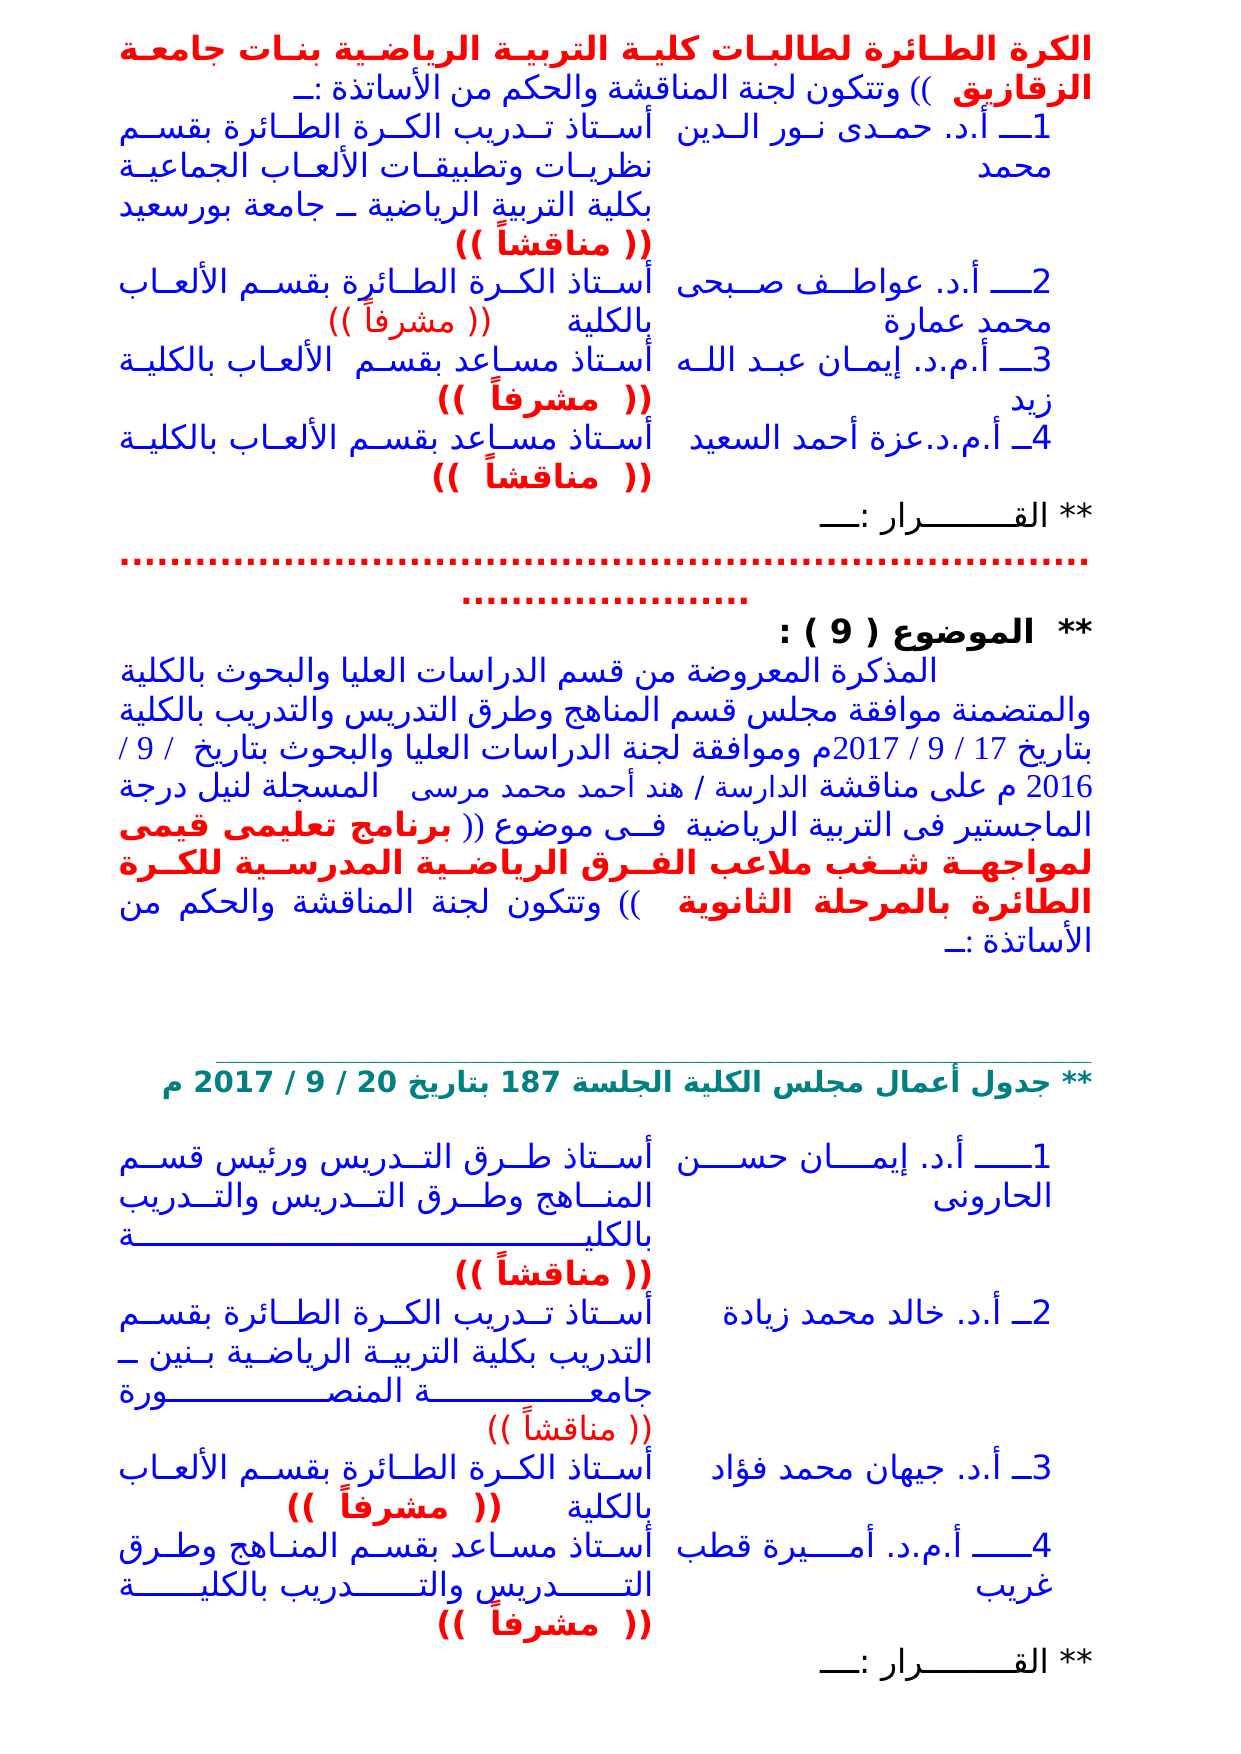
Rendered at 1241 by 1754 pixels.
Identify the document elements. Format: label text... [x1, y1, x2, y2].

text .................................................................................................... [118, 535, 1093, 613]
table_cell أستاذ مساعد بقسم الألعاب بالكلية (( مناقشاً )) [107, 418, 664, 496]
text ** القـــــــــرار :ــــ [118, 1643, 1093, 1682]
table_header أستاذ تدريب الكرة الطائرة بقسم نظريات وتطبيقات الألعاب الجماعية بكلية التربية الرياضية ــ جامعة بورسعيد (( مناقشاً )) [107, 108, 664, 263]
table_cell 2ــ أ.د. عواطف صبحى محمد عمارة [665, 263, 1064, 341]
text ** الموضوع ( 9 ) : [118, 613, 1093, 651]
table_cell أستاذ مساعد بقسم المناهج وطرق التدريس والتدريب بالكلية (( مشرفاً )) [107, 1526, 664, 1643]
table_cell أستاذ الكرة الطائرة بقسم الألعاب بالكلية (( مشرفاً )) [107, 263, 664, 341]
table_cell 4ــ أ.م.د. أميرة قطب غريب [665, 1526, 1064, 1643]
text ** جدول أعمال مجلس الكلية الجلسة 187 بتاريخ 20 / 9 / 2017 م [118, 1066, 1093, 1099]
table_cell أستاذ مساعد بقسم الألعاب بالكلية (( مشرفاً )) [107, 341, 664, 418]
table_header 1ــ أ.د. إيمان حسن الحارونى [665, 1138, 1064, 1293]
table_cell 2ــ أ.د. خالد محمد زيادة [665, 1293, 1064, 1449]
table_cell 4ــ أ.م.د.عزة أحمد السعيد [665, 418, 1064, 496]
table_cell 3ــ أ.م.د. إيمان عبد الله زيد [665, 341, 1064, 418]
text المذكرة المعروضة من قسم الدراسات العليا والبحوث بالكلية والمتضمنة موافقة مجلس قسم المناهج وطرق التدريس والتدريب بالكلية بتاريخ 17 / 9 / 2017م وموافقة لجنة الدراسات العليا والبحوث بتاريخ / 9 / 2016 م على مناقشة الدارسة / هند أحمد محمد مرسى المسجلة لنيل درجة الماجستير فى التربية الرياضية فــى موضوع (( برنامج تعليمى قيمى لمواجهة شغب ملاعب الفرق الرياضية المدرسية للكرة الطائرة بالمرحلة الثانوية )) وتتكون لجنة المناقشة والحكم من الأساتذة :ــ [118, 651, 1093, 960]
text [118, 29, 1093, 107]
table_header أستاذ طرق التدريس ورئيس قسم المناهج وطرق التدريس والتدريب بالكلية (( مناقشاً )) [107, 1138, 664, 1293]
text ** القـــــــــرار :ــــ [118, 496, 1093, 535]
table_cell أستاذ الكرة الطائرة بقسم الألعاب بالكلية (( مشرفاً )) [107, 1449, 664, 1526]
table_cell 3ــ أ.د. جيهان محمد فؤاد [665, 1449, 1064, 1526]
table_header 1ــ أ.د. حمدى نور الدين محمد [665, 108, 1064, 263]
table_cell أستاذ تدريب الكرة الطائرة بقسم التدريب بكلية التربية الرياضية بنين ــ جامعة المنصورة (( مناقشاً )) [107, 1293, 664, 1449]
